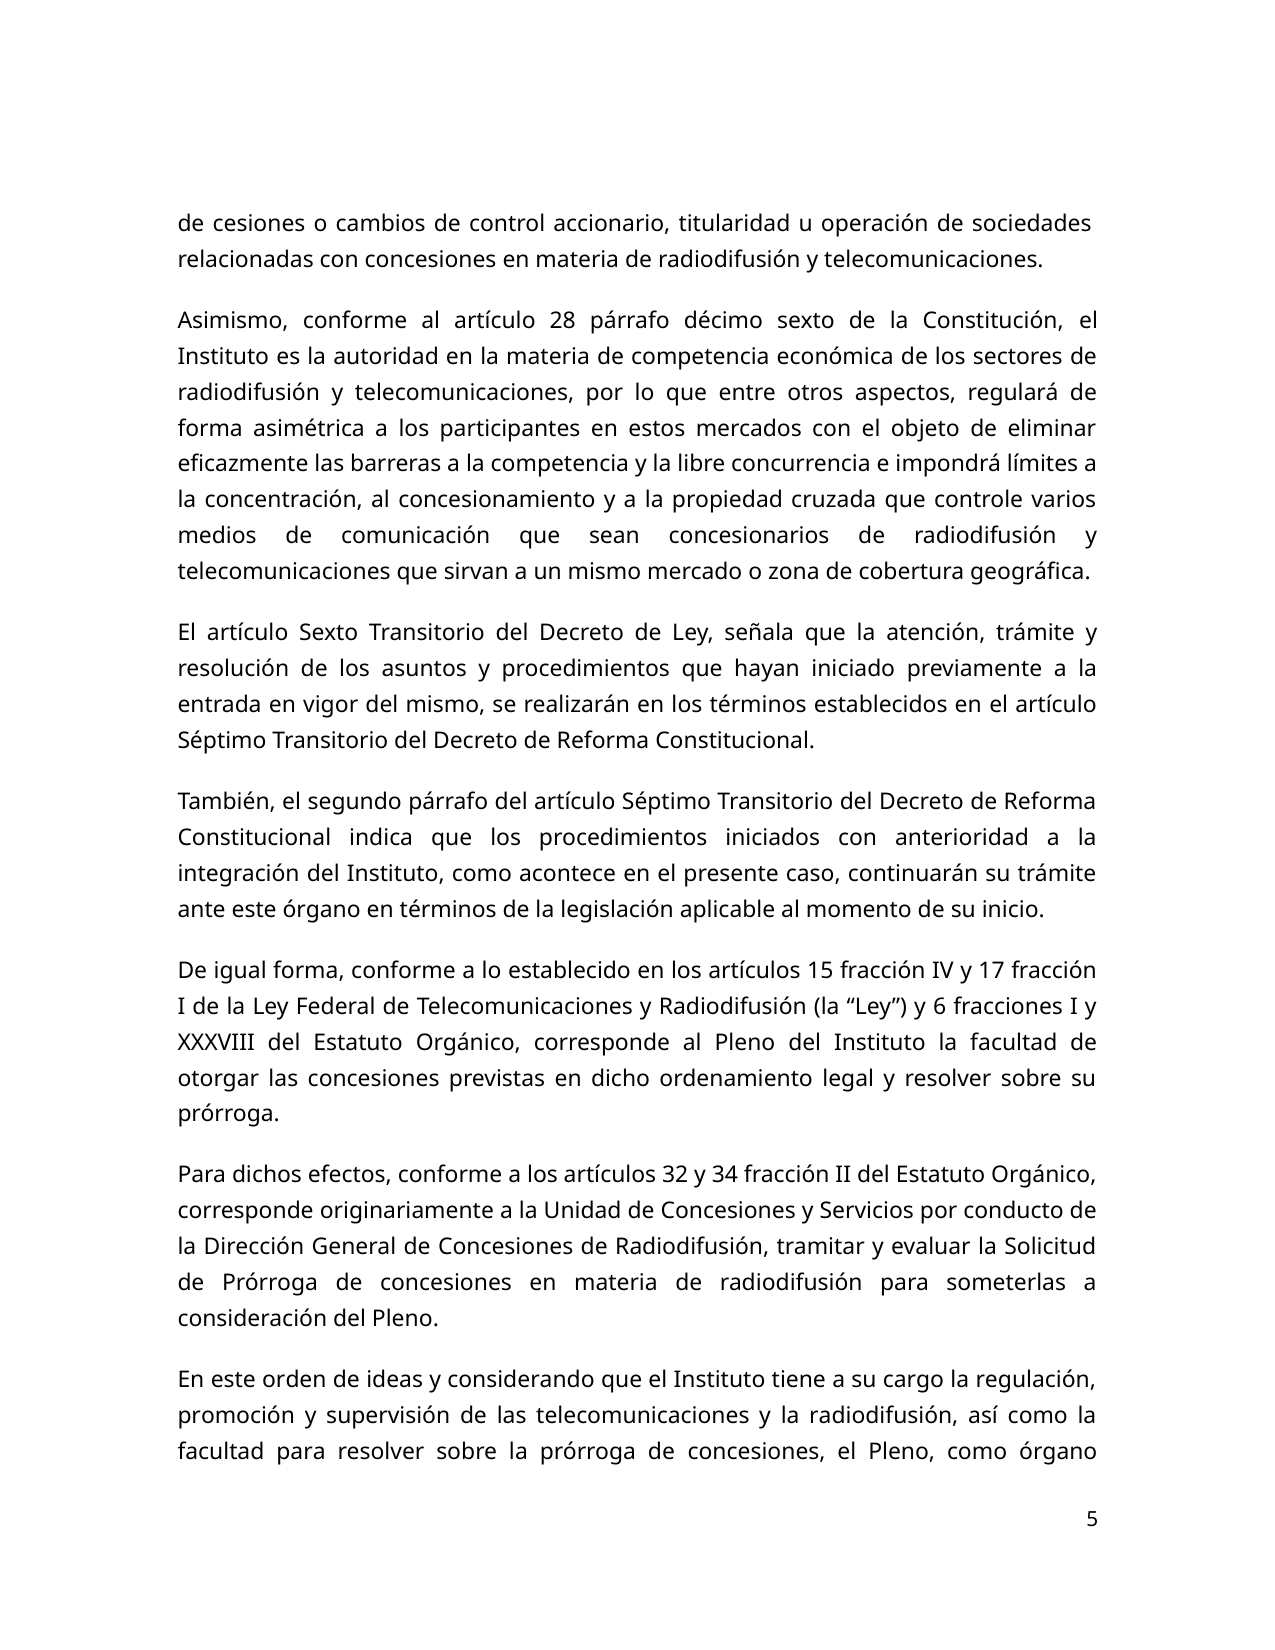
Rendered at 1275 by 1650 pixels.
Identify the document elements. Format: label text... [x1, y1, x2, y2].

text Para dichos efectos, conforme a los artículos 32 y 34 fracción II del Estatuto Orgánico, corresponde originariamente a la Unidad de Concesiones y Servicios por conducto de la Dirección General de Concesiones de Radiodifusión, tramitar y evaluar la Solicitud de Prórroga de concesiones en materia de radiodifusión para someterlas a consideración del Pleno. [177, 1158, 1098, 1333]
text Asimismo, conforme al artículo 28 párrafo décimo sexto de la Constitución, el Instituto es la autoridad en la materia de competencia económica de los sectores de radiodifusión y telecomunicaciones, por lo que entre otros aspectos, regulará de forma asimétrica a los participantes en estos mercados con el objeto de eliminar eficazmente las barreras a la competencia y la libre concurrencia e impondrá límites a la concentración, al concesionamiento y a la propiedad cruzada que controle varios medios de comunicación que sean concesionarios de radiodifusión y telecomunicaciones que sirvan a un mismo mercado o zona de cobertura geográfica. [177, 304, 1098, 586]
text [177, 1363, 1098, 1466]
text También, el segundo párrafo del artículo Séptimo Transitorio del Decreto de Reforma Constitucional indica que los procedimientos iniciados con anterioridad a la integración del Instituto, como acontece en el presente caso, continuarán su trámite ante este órgano en términos de la legislación aplicable al momento de su inicio. [177, 785, 1098, 924]
text De igual forma, conforme a lo establecido en los artículos 15 fracción IV y 17 fracción I de la Ley Federal de Telecomunicaciones y Radiodifusión (la “Ley”) y 6 fracciones I y XXXVIII del Estatuto Orgánico, corresponde al Pleno del Instituto la facultad de otorgar las concesiones previstas en dicho ordenamiento legal y resolver sobre su prórroga. [177, 954, 1098, 1129]
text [177, 207, 1093, 274]
text El artículo Sexto Transitorio del Decreto de Ley, señala que la atención, trámite y resolución de los asuntos y procedimientos que hayan iniciado previamente a la entrada en vigor del mismo, se realizarán en los términos establecidos en el artículo Séptimo Transitorio del Decreto de Reforma Constitucional. [177, 616, 1098, 755]
